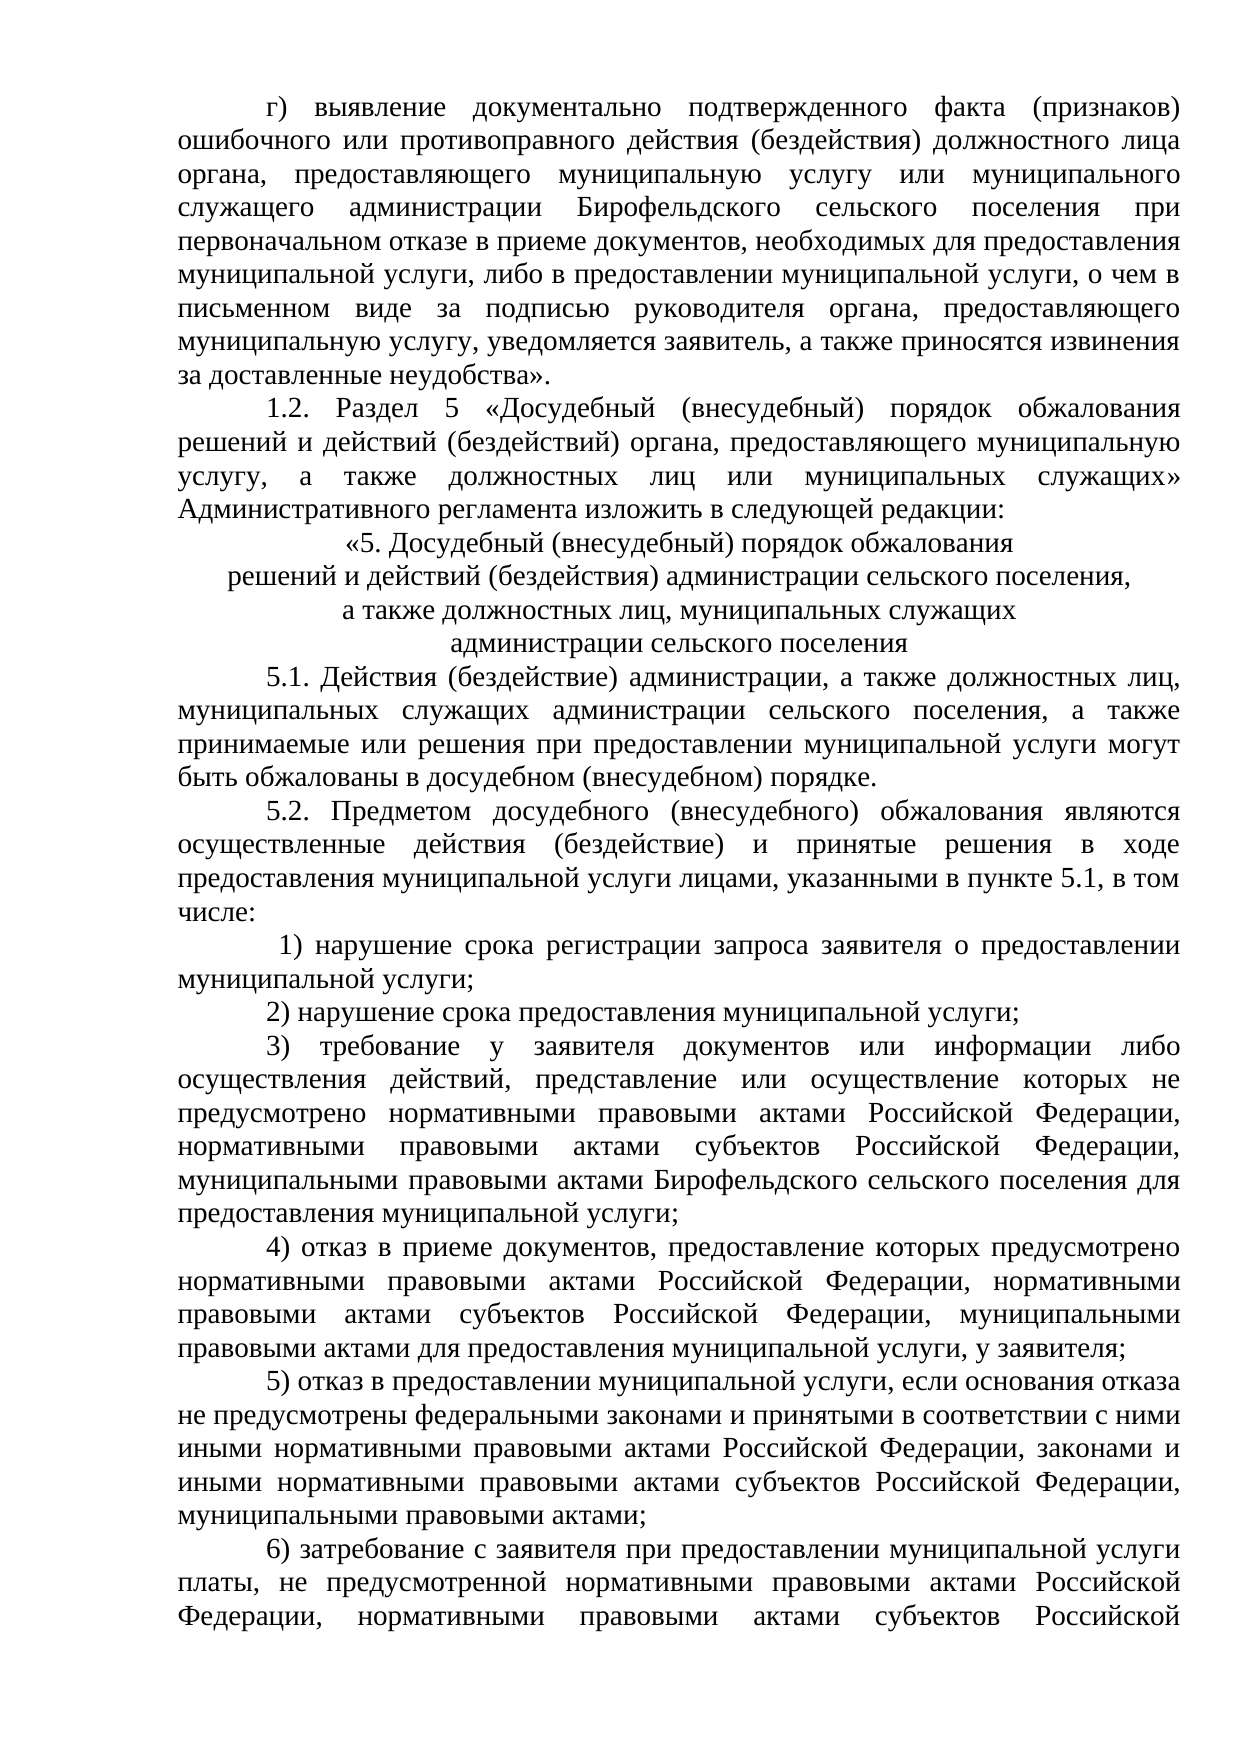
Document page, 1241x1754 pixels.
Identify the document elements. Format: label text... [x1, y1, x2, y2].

text «5. Досудебный (внесудебный) порядок обжалования [177, 525, 1181, 558]
text 4) отказ в приеме документов, предоставление которых предусмотрено нормативными правовыми актами Российской Федерации, нормативными правовыми актами субъектов Российской Федерации, муниципальными правовыми актами для предоставления муниципальной услуги, у заявителя; [177, 1229, 1181, 1363]
text 5.2. Предметом досудебного (внесудебного) обжалования являются осуществленные действия (бездействие) и принятые решения в ходе предоставления муниципальной услуги лицами, указанными в пункте 5.1, в том числе: [177, 793, 1181, 927]
text 5) отказ в предоставлении муниципальной услуги, если основания отказа не предусмотрены федеральными законами и принятыми в соответствии с ними иными нормативными правовыми актами Российской Федерации, законами и иными нормативными правовыми актами субъектов Российской Федерации, муниципальными правовыми актами; [177, 1363, 1181, 1531]
text 1.2. Раздел 5 «Досудебный (внесудебный) порядок обжалования решений и действий (бездействий) органа, предоставляющего муниципальную услугу, а также должностных лиц или муниципальных служащих» Административного регламента изложить в следующей редакции: [177, 391, 1181, 525]
text 5.1. Действия (бездействие) администрации, а также должностных лиц, муниципальных служащих администрации сельского поселения, а также принимаемые или решения при предоставлении муниципальной услуги могут быть обжалованы в досудебном (внесудебном) порядке. [177, 659, 1181, 793]
text а также должностных лиц, муниципальных служащих [177, 592, 1181, 625]
text 2) нарушение срока предоставления муниципальной услуги; [177, 994, 1181, 1028]
text 1) нарушение срока регистрации запроса заявителя о предоставлении муниципальной услуги; [177, 927, 1181, 994]
text 3) требование у заявителя документов или информации либо осуществления действий, представление или осуществление которых не предусмотрено нормативными правовыми актами Российской Федерации, нормативными правовыми актами субъектов Российской Федерации, муниципальными правовыми актами Бирофельдского сельского поселения для предоставления муниципальной услуги; [177, 1028, 1181, 1229]
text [177, 1531, 1181, 1632]
text г) выявление документально подтвержденного факта (признаков) ошибочного или противоправного действия (бездействия) должностного лица органа, предоставляющего муниципальную услугу или муниципального служащего администрации Бирофельдского сельского поселения при первоначальном отказе в приеме документов, необходимых для предоставления муниципальной услуги, либо в предоставлении муниципальной услуги, о чем в письменном виде за подписью руководителя органа, предоставляющего муниципальную услугу, уведомляется заявитель, а также приносятся извинения за доставленные неудобства». [177, 89, 1181, 391]
text администрации сельского поселения [177, 625, 1181, 659]
text решений и действий (бездействия) администрации сельского поселения, [177, 558, 1181, 592]
